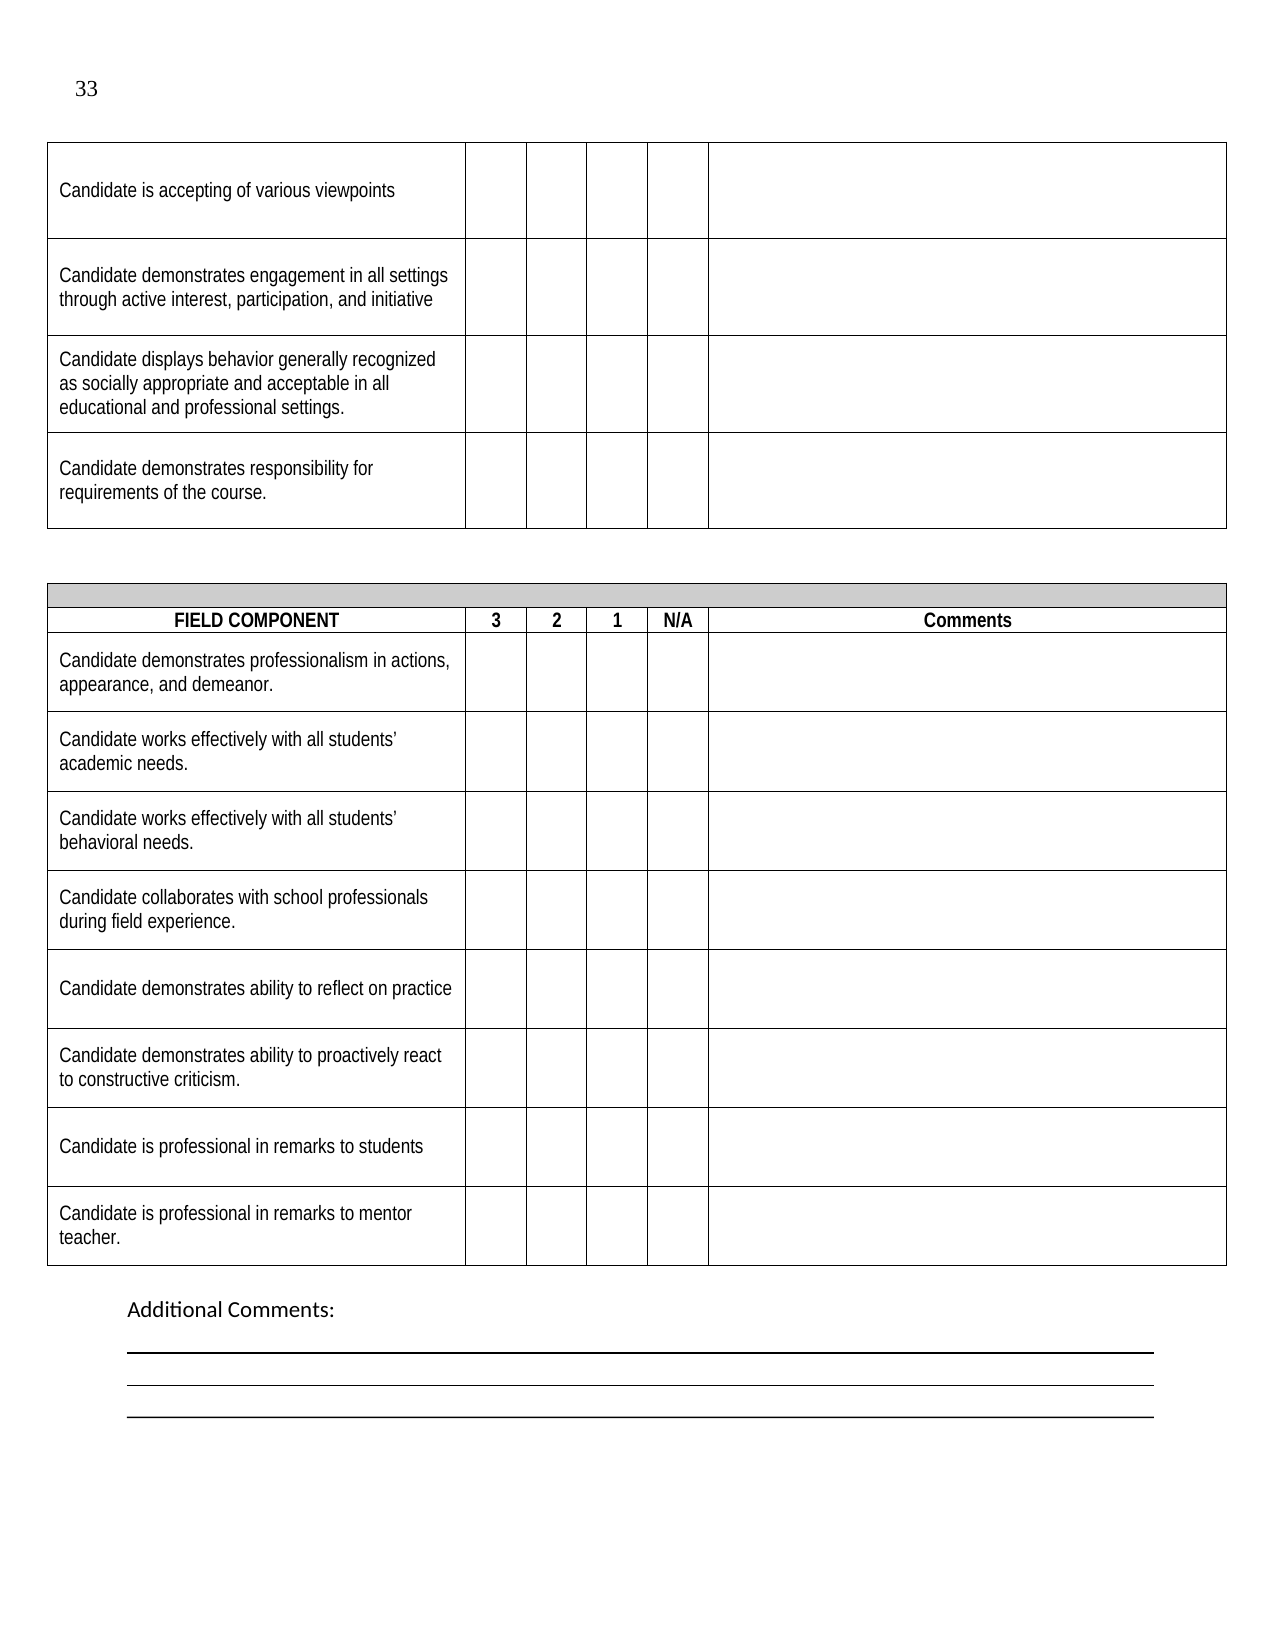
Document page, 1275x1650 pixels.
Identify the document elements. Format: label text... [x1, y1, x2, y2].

text Additional Comments: [127, 1296, 1275, 1324]
table_cell [466, 433, 526, 528]
table_cell Candidate collaborates with school professionals during field experience. [48, 871, 465, 948]
table_header [648, 143, 708, 238]
table_header Candidate is accepting of various viewpoints [48, 143, 465, 238]
table_cell [466, 1029, 526, 1107]
table_cell Candidate demonstrates engagement in all settings through active interest, participation, and initiative [48, 239, 465, 335]
table_cell [587, 633, 647, 711]
table_cell [587, 712, 647, 791]
table_header [527, 143, 586, 238]
table_cell [648, 950, 708, 1027]
table_cell [587, 871, 647, 948]
table_cell [709, 1187, 1226, 1264]
table_cell 3 [466, 608, 526, 632]
table_cell [527, 950, 586, 1027]
table_cell [466, 871, 526, 948]
table_cell Candidate demonstrates ability to proactively react to constructive criticism. [48, 1029, 465, 1107]
table_header [709, 143, 1226, 238]
table_cell [648, 792, 708, 869]
table_cell N/A [648, 608, 708, 632]
table_cell [709, 336, 1226, 432]
table_cell [587, 1187, 647, 1264]
table_cell Candidate is professional in remarks to mentor teacher. [48, 1187, 465, 1264]
table_cell [466, 712, 526, 791]
table_cell [527, 433, 586, 528]
table_cell [648, 1187, 708, 1264]
table_cell [587, 336, 647, 432]
table_cell [587, 433, 647, 528]
table_cell [587, 950, 647, 1027]
table_cell FIELD COMPONENT [48, 608, 465, 632]
table_cell 2 [527, 608, 586, 632]
table_header [48, 584, 1226, 607]
table_cell [709, 950, 1226, 1027]
table_cell [527, 239, 586, 335]
table_cell [527, 336, 586, 432]
table_cell [709, 792, 1226, 869]
table_cell [648, 1108, 708, 1186]
table_cell [466, 239, 526, 335]
table_cell Candidate displays behavior generally recognized as socially appropriate and acceptable in all educational and professional settings. [48, 336, 465, 432]
table_cell Candidate demonstrates responsibility for requirements of the course. [48, 433, 465, 528]
table_cell [709, 433, 1226, 528]
table_cell [648, 633, 708, 711]
table_cell [466, 1187, 526, 1264]
table_cell [648, 1029, 708, 1107]
table_cell [466, 1108, 526, 1186]
table_cell [587, 1108, 647, 1186]
table_cell Candidate works effectively with all students’ academic needs. [48, 712, 465, 791]
table_header [587, 143, 647, 238]
table_cell [709, 712, 1226, 791]
table_cell [527, 712, 586, 791]
table_cell [648, 239, 708, 335]
table_cell [709, 1108, 1226, 1186]
table_cell [709, 871, 1226, 948]
table_cell [648, 871, 708, 948]
table_cell [587, 239, 647, 335]
table_cell [587, 792, 647, 869]
table_cell [709, 633, 1226, 711]
table_cell Candidate is professional in remarks to students [48, 1108, 465, 1186]
table_cell [527, 1108, 586, 1186]
table_cell [709, 1029, 1226, 1107]
table_cell [466, 633, 526, 711]
table_cell [527, 633, 586, 711]
table_cell [648, 712, 708, 791]
table_cell Candidate demonstrates ability to reflect on practice [48, 950, 465, 1027]
table_cell [466, 792, 526, 869]
table_cell Candidate works effectively with all students’ behavioral needs. [48, 792, 465, 869]
table_cell Candidate demonstrates professionalism in actions, appearance, and demeanor. [48, 633, 465, 711]
table_cell [648, 336, 708, 432]
table_cell Comments [709, 608, 1226, 632]
table_header [466, 143, 526, 238]
table_cell [527, 1187, 586, 1264]
table_cell [527, 792, 586, 869]
table_cell [466, 950, 526, 1027]
table_cell [527, 871, 586, 948]
table_cell [466, 336, 526, 432]
table_cell [527, 1029, 586, 1107]
table_cell [587, 1029, 647, 1107]
table_cell [648, 433, 708, 528]
table_cell 1 [587, 608, 647, 632]
table_cell [709, 239, 1226, 335]
